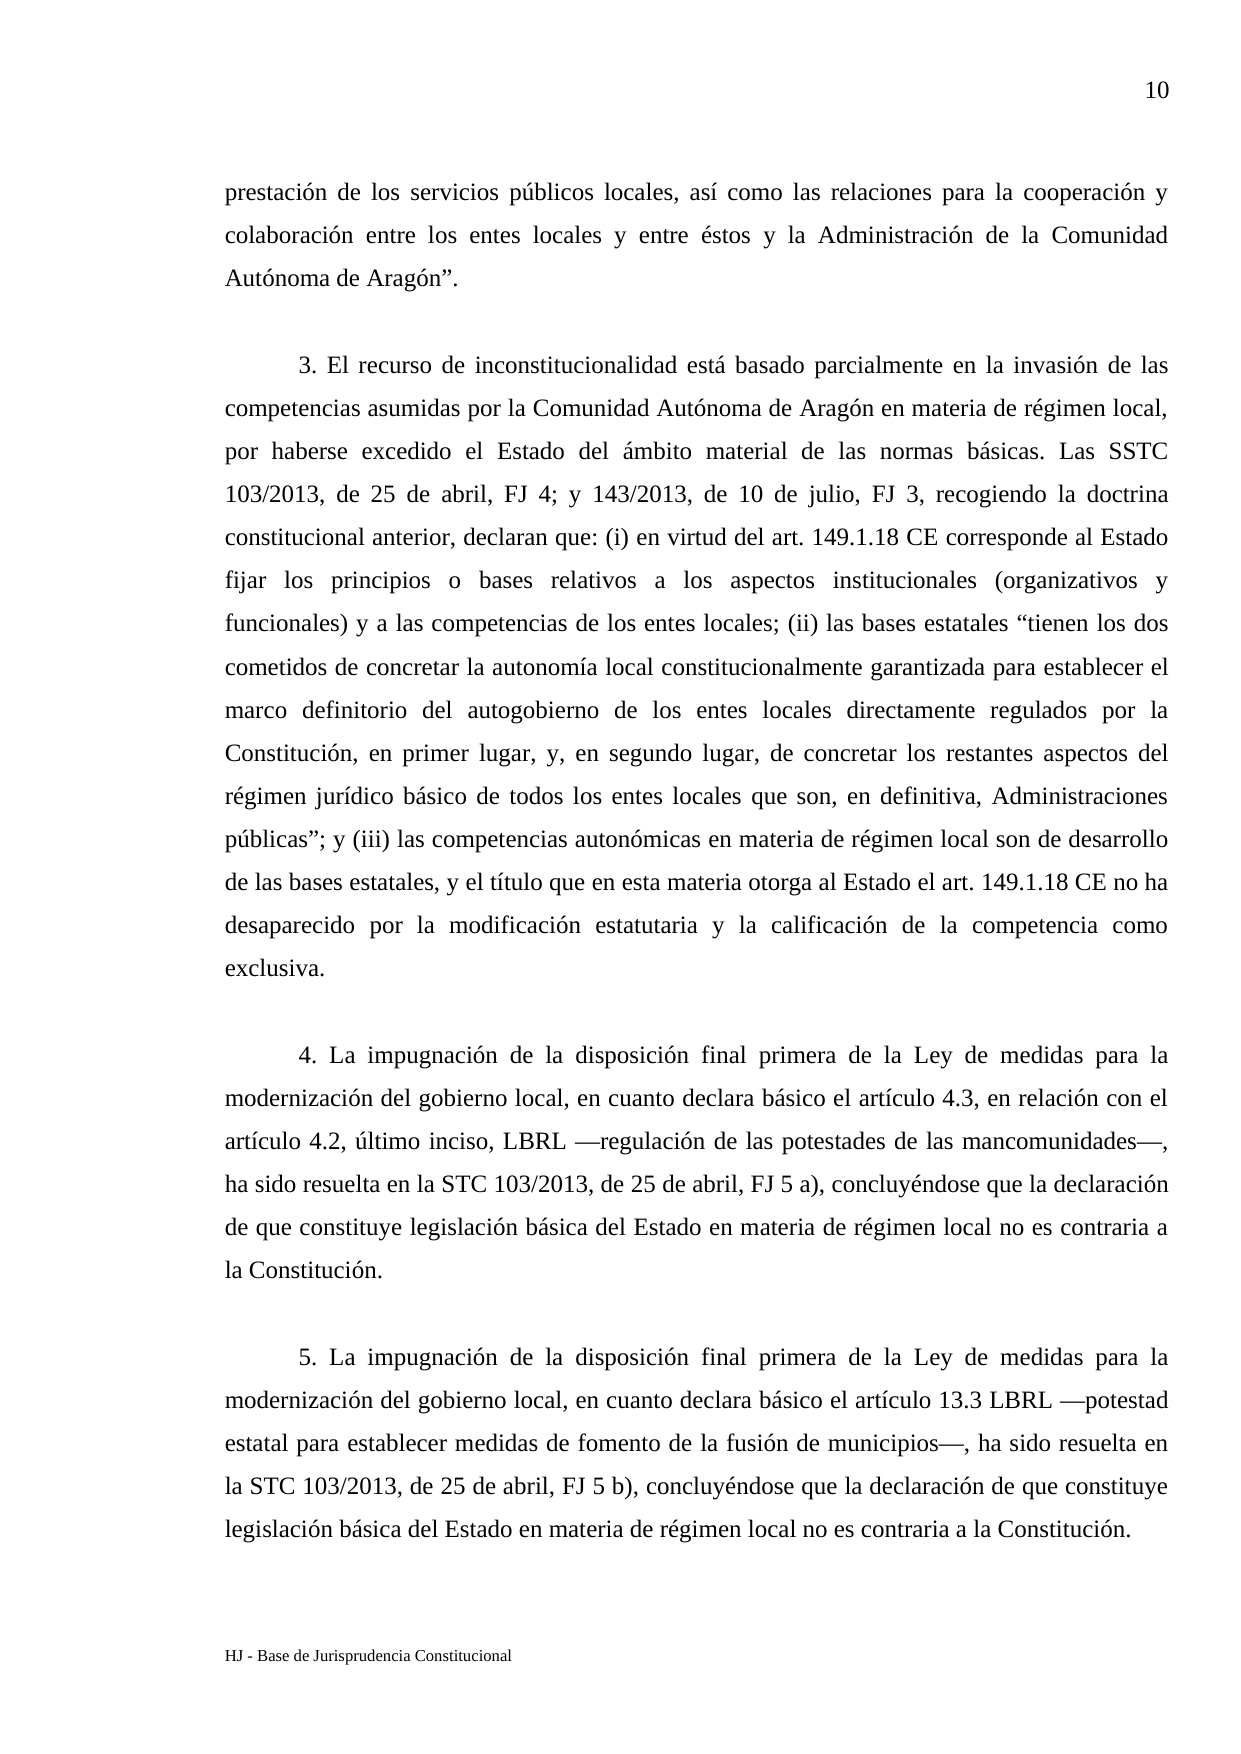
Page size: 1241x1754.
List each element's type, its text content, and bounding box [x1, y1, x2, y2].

text 5. La impugnación de la disposición final primera de la Ley de medidas para la modernización del gobierno local, en cuanto declara básico el artículo 13.3 LBRL —potestad estatal para establecer medidas de fomento de la fusión de municipios—, ha sido resuelta en la STC 103/2013, de 25 de abril, FJ 5 b), concluyéndose que la declaración de que constituye legislación básica del Estado en materia de régimen local no es contraria a la Constitución. [224, 1342, 1169, 1543]
text 3. El recurso de inconstitucionalidad está basado parcialmente en la invasión de las competencias asumidas por la Comunidad Autónoma de Aragón en materia de régimen local, por haberse excedido el Estado del ámbito material de las normas básicas. Las SSTC 103/2013, de 25 de abril, FJ 4; y 143/2013, de 10 de julio, FJ 3, recogiendo la doctrina constitucional anterior, declaran que: (i) en virtud del art. 149.1.18 CE corresponde al Estado fijar los principios o bases relativos a los aspectos institucionales (organizativos y funcionales) y a las competencias de los entes locales; (ii) las bases estatales “tienen los dos cometidos de concretar la autonomía local constitucionalmente garantizada para establecer el marco definitorio del autogobierno de los entes locales directamente regulados por la Constitución, en primer lugar, y, en segundo lugar, de concretar los restantes aspectos del régimen jurídico básico de todos los entes locales que son, en definitiva, Administraciones públicas”; y (iii) las competencias autonómicas en materia de régimen local son de desarrollo de las bases estatales, y el título que en esta materia otorga al Estado el art. 149.1.18 CE no ha desaparecido por la modificación estatutaria y la calificación de la competencia como exclusiva. [224, 350, 1169, 982]
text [224, 177, 1169, 292]
text 4. La impugnación de la disposición final primera de la Ley de medidas para la modernización del gobierno local, en cuanto declara básico el artículo 4.3, en relación con el artículo 4.2, último inciso, LBRL —regulación de las potestades de las mancomunidades—, ha sido resuelta en la STC 103/2013, de 25 de abril, FJ 5 a), concluyéndose que la declaración de que constituye legislación básica del Estado en materia de régimen local no es contraria a la Constitución. [224, 1040, 1169, 1284]
